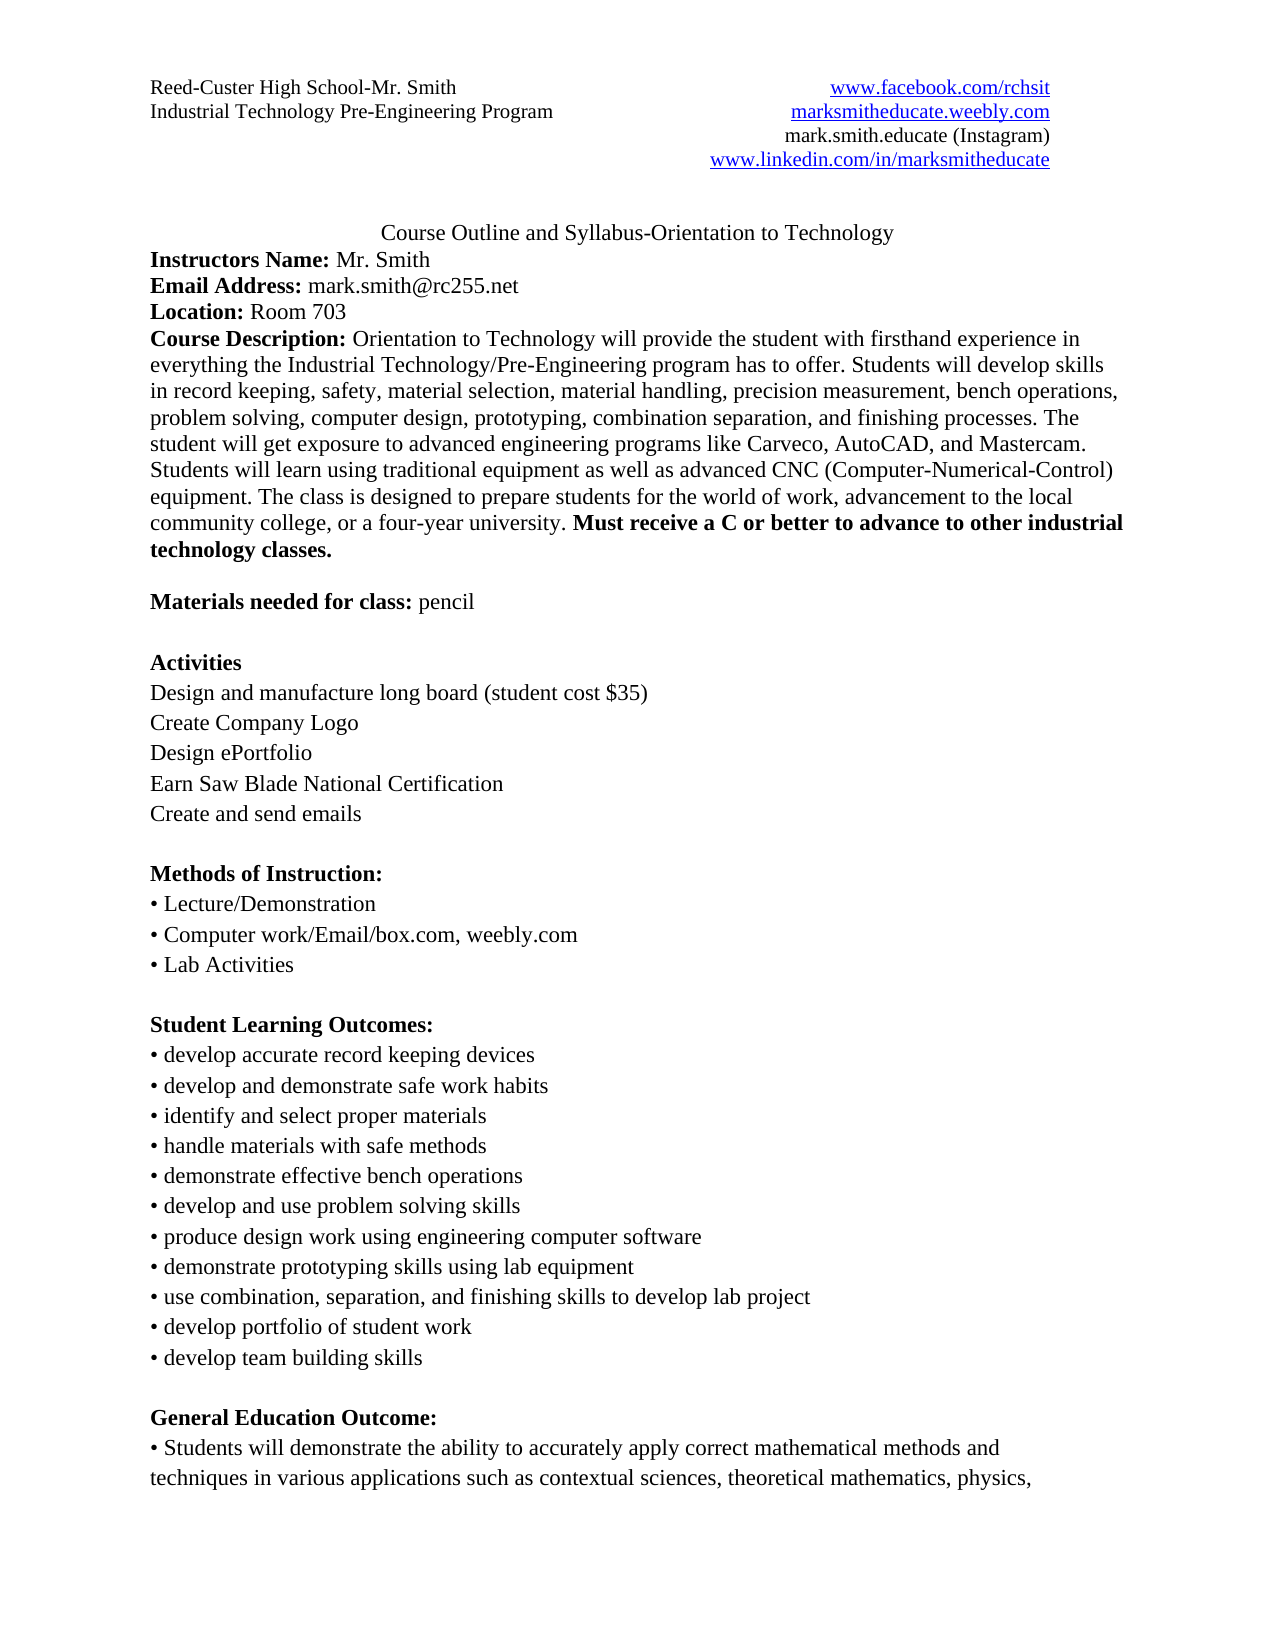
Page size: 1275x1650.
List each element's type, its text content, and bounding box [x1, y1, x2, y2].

text Location: Room 703 [150, 298, 1125, 325]
text • develop accurate record keeping devices [150, 1041, 1125, 1068]
text Methods of Instruction: [150, 860, 1125, 887]
text • develop portfolio of student work [150, 1313, 1125, 1340]
text Materials needed for class: pencil [150, 588, 1125, 615]
text Student Learning Outcomes: [150, 1011, 1125, 1038]
text Activities [150, 649, 1125, 675]
text Create and send emails [150, 800, 1125, 826]
text • Lab Activities [150, 951, 1125, 977]
text General Education Outcome: [150, 1404, 1125, 1430]
text • produce design work using engineering computer software [150, 1223, 1125, 1249]
text Course Description: Orientation to Technology will provide the student with firsthand experience in everything the Industrial Technology/Pre-Engineering program has to offer. Students will develop skills in record keeping, safety, material selection, material handling, precision measurement, bench operations, problem solving, computer design, prototyping, combination separation, and finishing processes. The student will get exposure to advanced engineering programs like Carveco, AutoCAD, and Mastercam. Students will learn using traditional equipment as well as advanced CNC (Computer-Numerical-Control) equipment. The class is designed to prepare students for the world of work, advancement to the local community college, or a four-year university. Must receive a C or better to advance to other industrial technology classes. [150, 325, 1125, 562]
text • demonstrate effective bench operations [150, 1162, 1125, 1189]
text • develop and use problem solving skills [150, 1192, 1125, 1219]
text • Students will demonstrate the ability to accurately apply correct mathematical methods and [150, 1434, 1125, 1461]
text • develop and demonstrate safe work habits [150, 1072, 1125, 1098]
text Course Outline and Syllabus-Orientation to Technology [150, 219, 1125, 246]
text • Lecture/Demonstration [150, 890, 1125, 917]
text Earn Saw Blade National Certification [150, 769, 1125, 796]
text • handle materials with safe methods [150, 1132, 1125, 1158]
text techniques in various applications such as contextual sciences, theoretical mathematics, physics, [150, 1464, 1125, 1491]
text Email Address: mark.smith@rc255.net [150, 272, 1125, 298]
text • demonstrate prototyping skills using lab equipment [150, 1253, 1125, 1279]
text • identify and select proper materials [150, 1102, 1125, 1128]
text Create Company Logo [150, 709, 1125, 736]
text • use combination, separation, and finishing skills to develop lab project [150, 1283, 1125, 1309]
text • develop team building skills [150, 1343, 1125, 1370]
text Design ePortfolio [150, 739, 1125, 766]
text Instructors Name: Mr. Smith [150, 246, 1125, 272]
text • Computer work/Email/box.com, weebly.com [150, 921, 1125, 947]
text Design and manufacture long board (student cost $35) [150, 679, 1125, 705]
